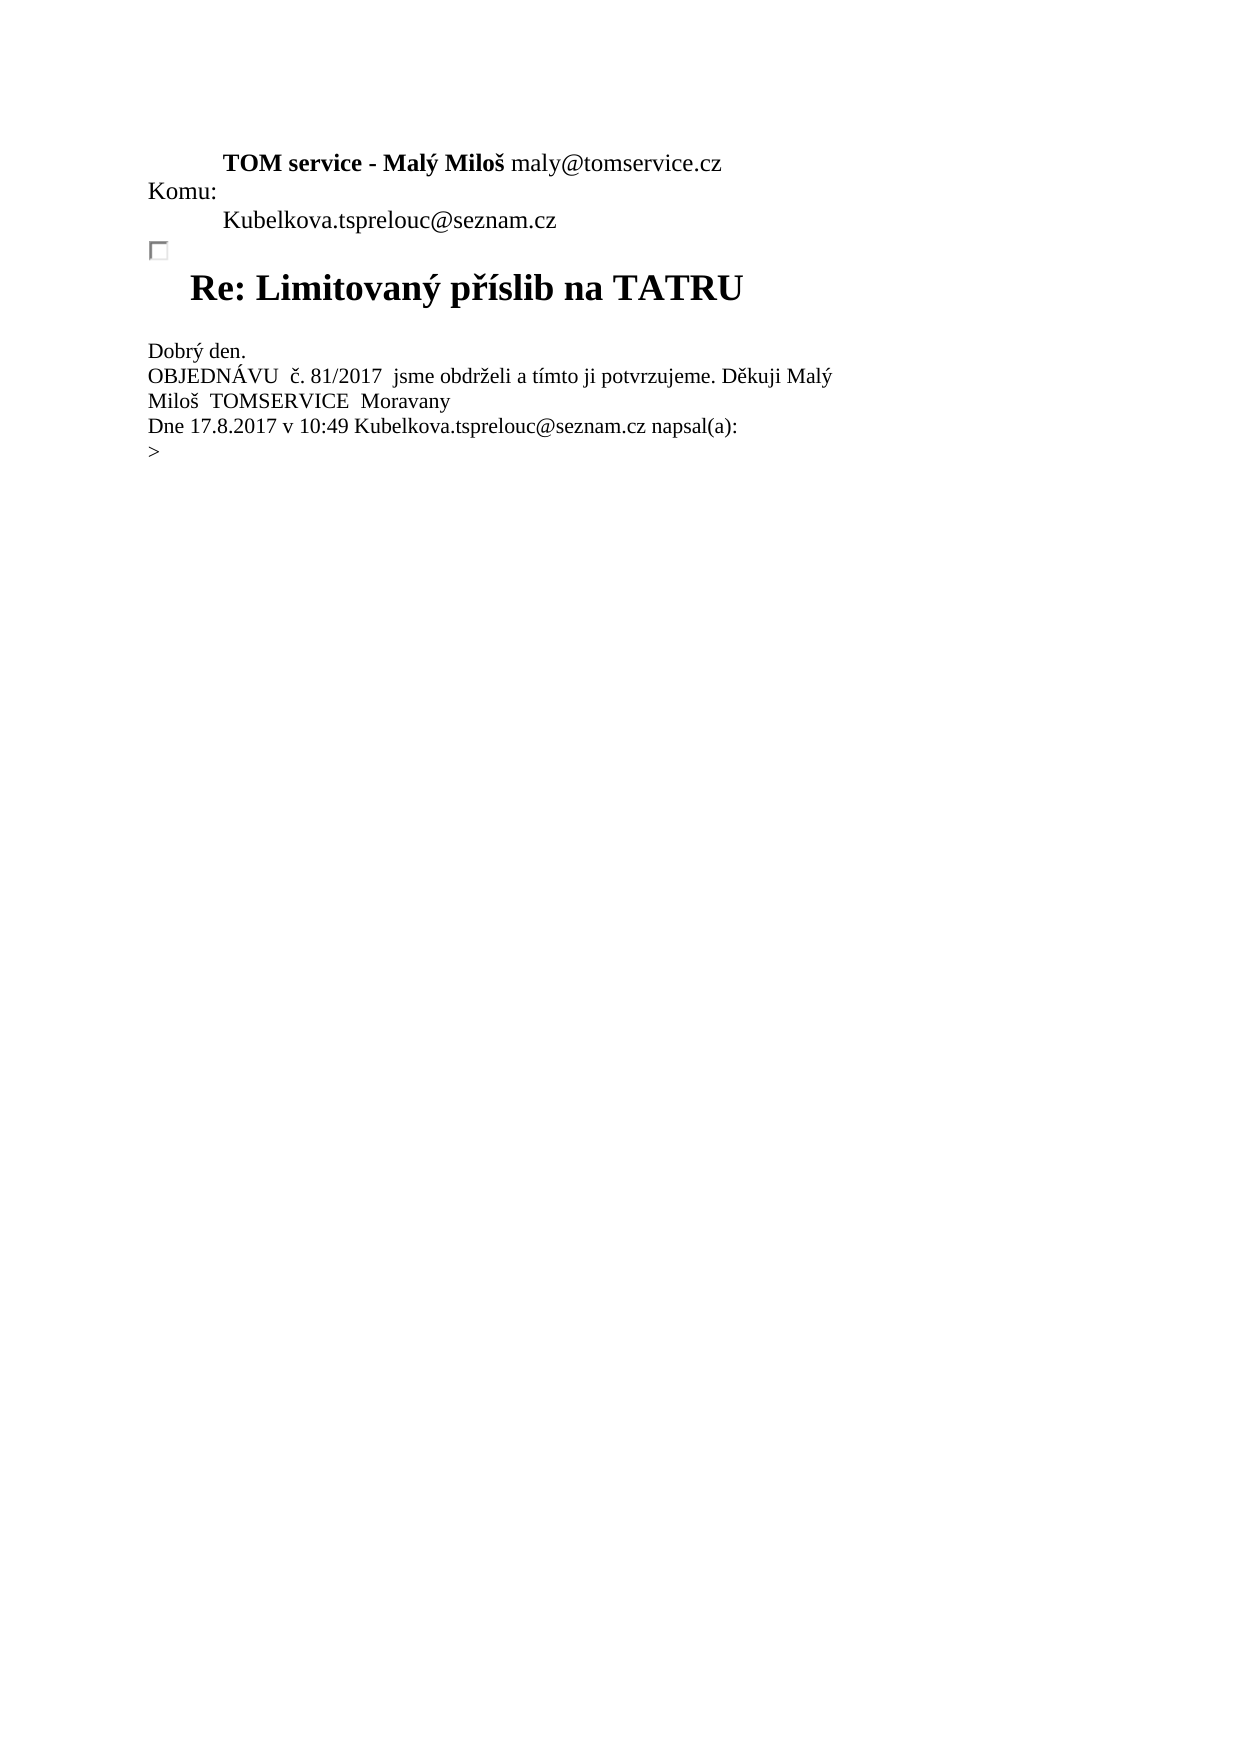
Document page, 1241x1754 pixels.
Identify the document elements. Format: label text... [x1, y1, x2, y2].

text Re: Limitovaný příslib na TATRU [148, 234, 1093, 309]
text Dobrý den. OBJEDNÁVU č. 81/2017 jsme obdrželi a tímto ji potvrzujeme. Děkuji Malý Miloš TOMSERVICE Moravany Dne 17.8.2017 v 10:49 Kubelkova.tsprelouc@seznam.cz napsal(a): > [148, 338, 1093, 464]
text Kubelkova.tsprelouc@seznam.cz [223, 205, 1093, 234]
text Komu: [148, 176, 1093, 205]
text TOM service - Malý Miloš maly@tomservice.cz [223, 148, 1093, 176]
